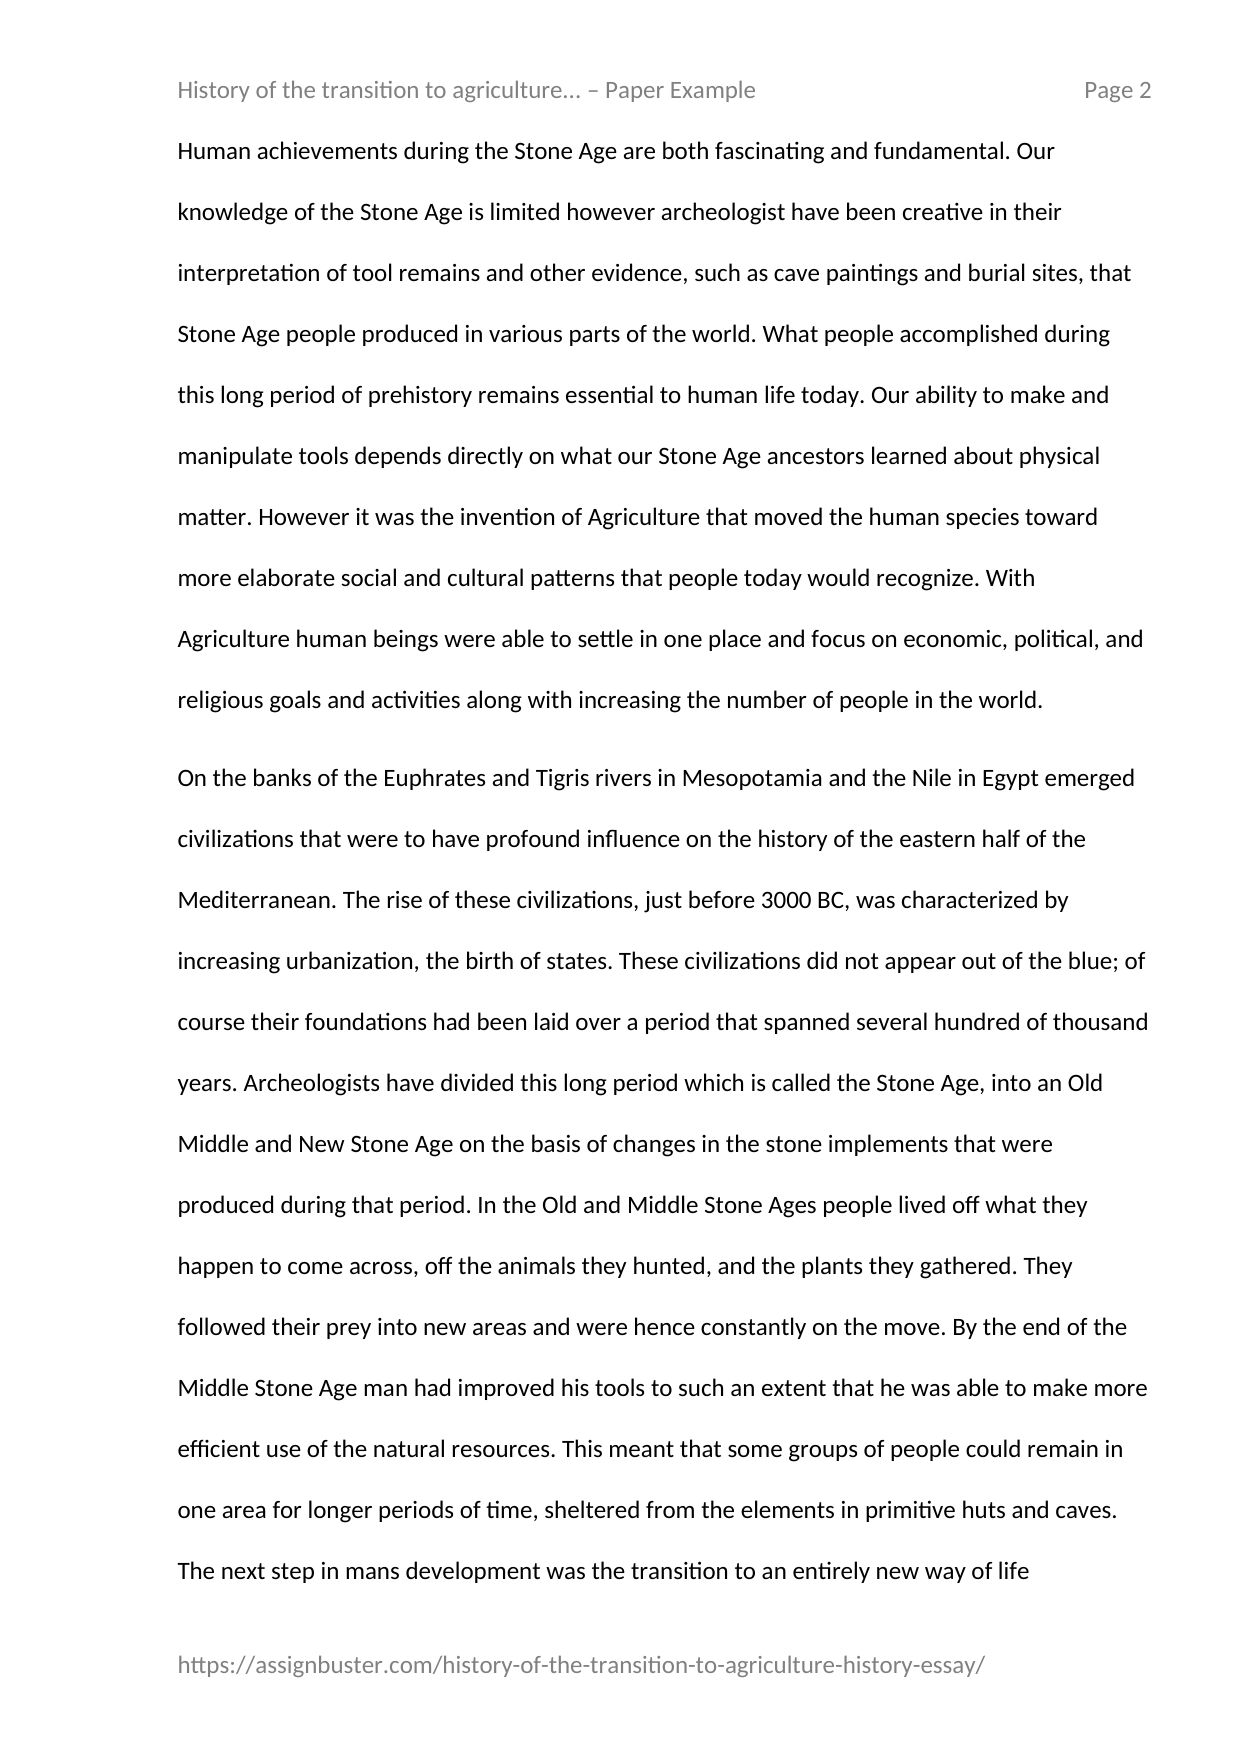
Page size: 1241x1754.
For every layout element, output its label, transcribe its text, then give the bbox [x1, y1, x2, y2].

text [177, 762, 1152, 1586]
text Human achievements during the Stone Age are both fascinating and fundamental. Our knowledge of the Stone Age is limited however archeologist have been creative in their interpretation of tool remains and other evidence, such as cave paintings and burial sites, that Stone Age people produced in various parts of the world. What people accomplished during this long period of prehistory remains essential to human life today. Our ability to make and manipulate tools depends directly on what our Stone Age ancestors learned about physical matter. However it was the invention of Agriculture that moved the human species toward more elaborate social and cultural patterns that people today would recognize. With Agriculture human beings were able to settle in one place and focus on economic, political, and religious goals and activities along with increasing the number of people in the world. [177, 135, 1152, 715]
